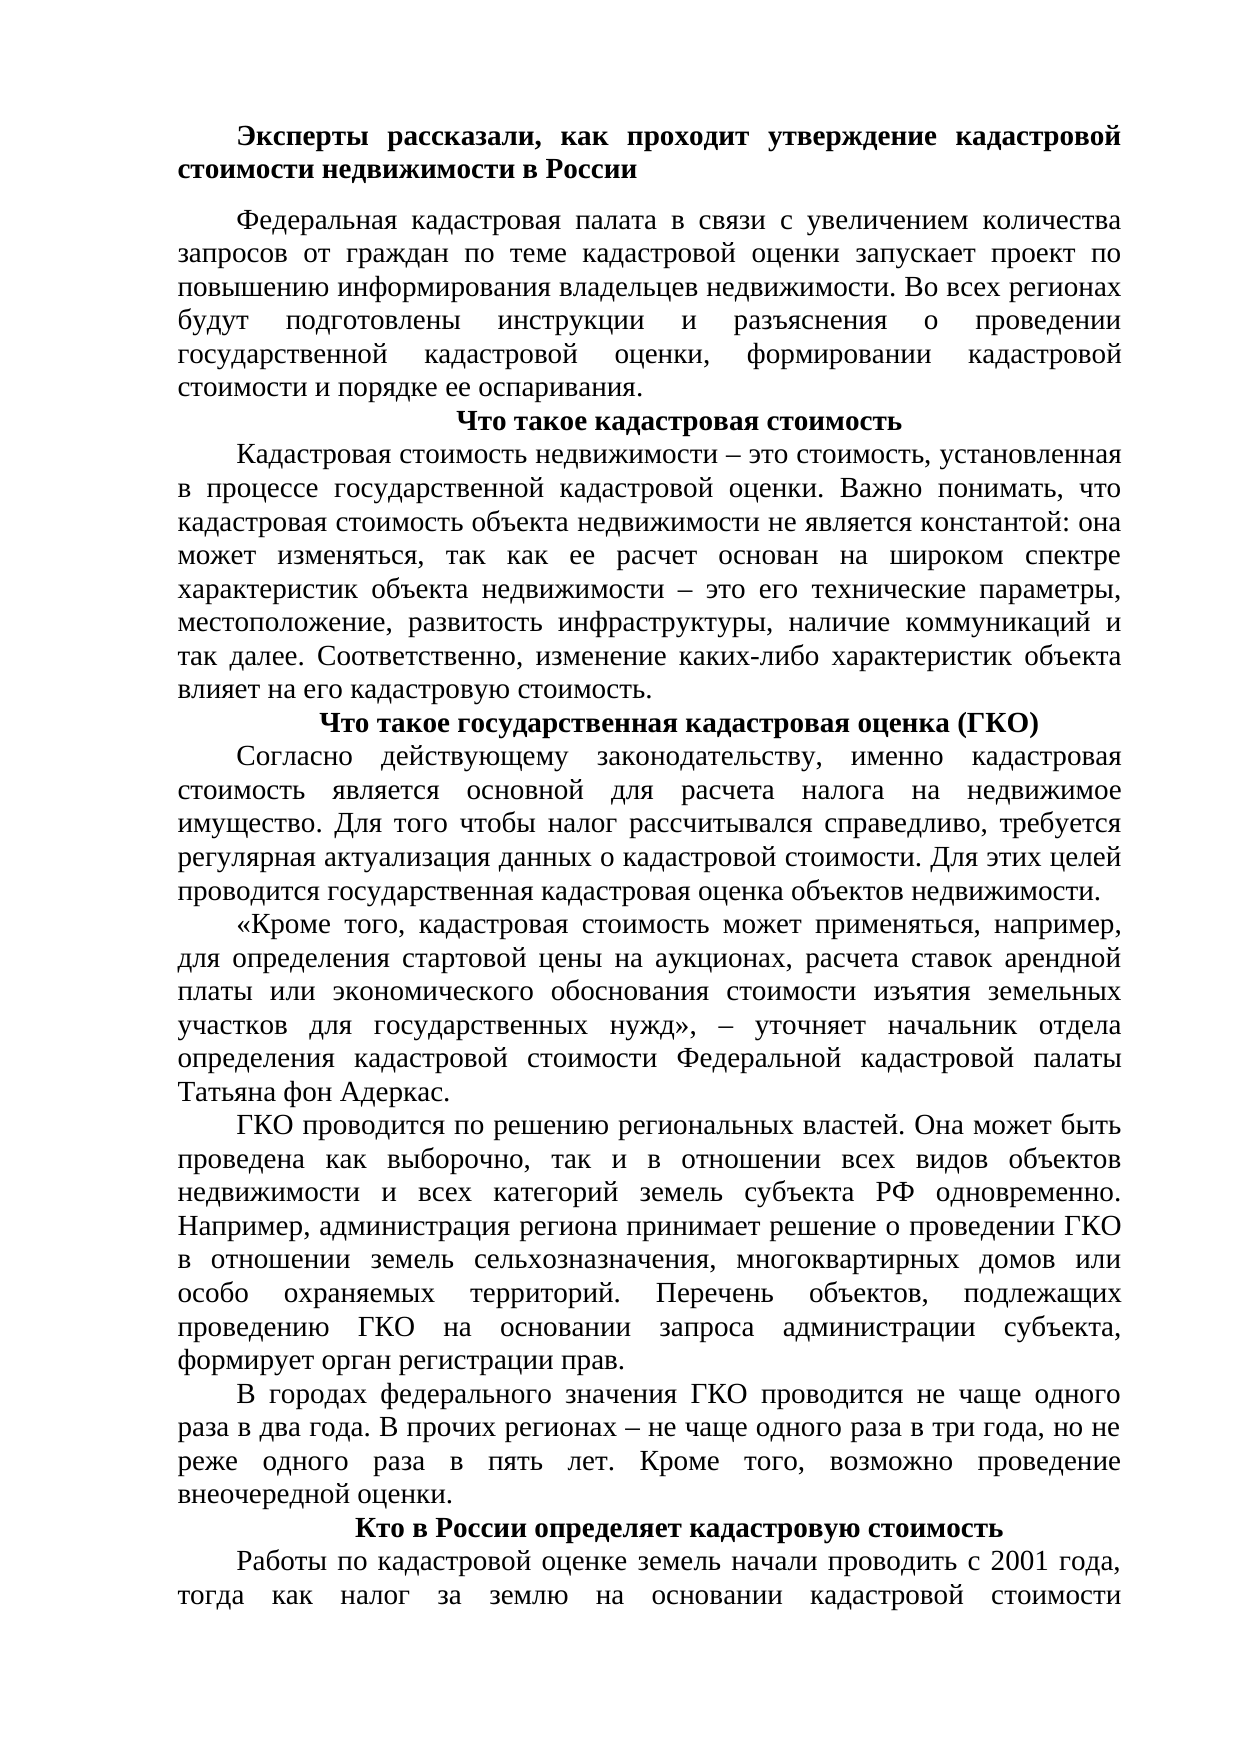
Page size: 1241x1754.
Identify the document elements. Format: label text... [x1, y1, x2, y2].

text В городах федерального значения ГКО проводится не чаще одного раза в два года. В прочих регионах – не чаще одного раза в три года, но не реже одного раза в пять лет. Кроме того, возможно проведение внеочередной оценки. [177, 1376, 1122, 1510]
text Согласно действующему законодательству, именно кадастровая стоимость является основной для расчета налога на недвижимое имущество. Для того чтобы налог рассчитывался справедливо, требуется регулярная актуализация данных о кадастровой стоимости. Для этих целей проводится государственная кадастровая оценка объектов недвижимости. [177, 738, 1122, 906]
text Федеральная кадастровая палата в связи с увеличением количества запросов от граждан по теме кадастровой оценки запускает проект по повышению информирования владельцев недвижимости. Во всех регионах будут подготовлены инструкции и разъяснения о проведении государственной кадастровой оценки, формировании кадастровой стоимости и порядке ее оспаривания. [177, 202, 1122, 403]
text Кадастровая стоимость недвижимости – это стоимость, установленная в процессе государственной кадастровой оценки. Важно понимать, что кадастровая стоимость объекта недвижимости не является константой: она может изменяться, так как ее расчет основан на широком спектре характеристик объекта недвижимости – это его технические параметры, местоположение, развитость инфраструктуры, наличие коммуникаций и так далее. Соответственно, изменение каких-либо характеристик объекта влияет на его кадастровую стоимость. [177, 437, 1122, 705]
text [177, 1543, 1122, 1611]
text «Кроме того, кадастровая стоимость может применяться, например, для определения стартовой цены на аукционах, расчета ставок арендной платы или экономического обоснования стоимости изъятия земельных участков для государственных нужд», – уточняет начальник отдела определения кадастровой стоимости Федеральной кадастровой палаты Татьяна фон Адеркас. [177, 906, 1122, 1107]
text ГКО проводится по решению региональных властей. Она может быть проведена как выборочно, так и в отношении всех видов объектов недвижимости и всех категорий земель субъекта РФ одновременно. Например, администрация региона принимает решение о проведении ГКО в отношении земель сельхозназначения, многоквартирных домов или особо охраняемых территорий. Перечень объектов, подлежащих проведению ГКО на основании запроса администрации субъекта, формирует орган регистрации прав. [177, 1107, 1122, 1376]
text Что такое государственная кадастровая оценка (ГКО) [177, 705, 1122, 738]
text Что такое кадастровая стоимость [177, 403, 1122, 437]
text Кто в России определяет кадастровую стоимость [177, 1510, 1122, 1543]
text Эксперты рассказали, как проходит утверждение кадастровой стоимости недвижимости в России [177, 118, 1122, 185]
